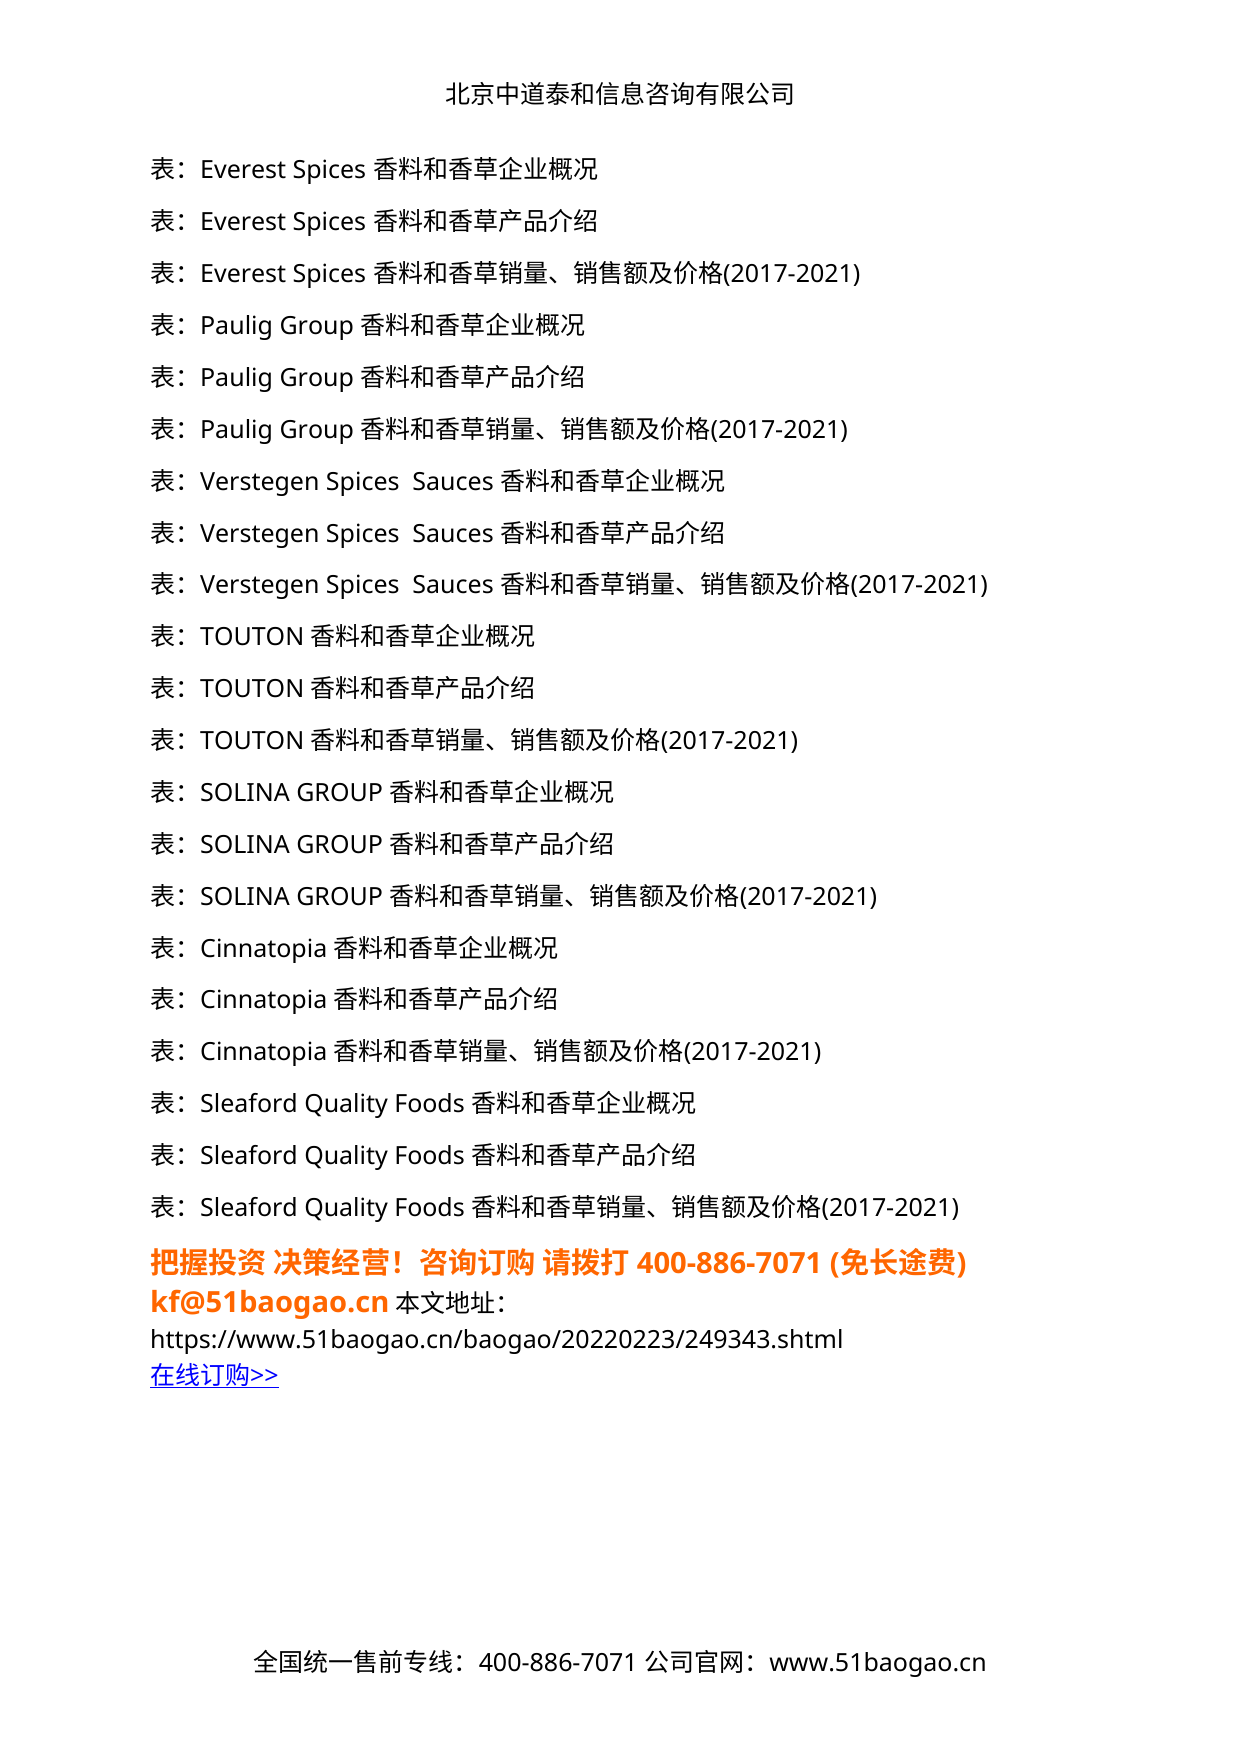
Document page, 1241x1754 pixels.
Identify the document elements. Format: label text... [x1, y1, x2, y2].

text 表：SOLINA GROUP 香料和香草产品介绍 [150, 824, 1090, 861]
text 表：Sleaford Quality Foods 香料和香草企业概况 [150, 1084, 1090, 1120]
text 把握投资 决策经营！咨询订购 请拨打 400-886-7071 (免长途费) kf@51baogao.cn本文地址：https://www.51baogao.cn/baogao/20220223/249343.shtml [150, 1239, 1090, 1356]
text 表：Everest Spices 香料和香草销量、销售额及价格(2017-2021) [150, 254, 1090, 290]
text 表：Verstegen Spices Sauces 香料和香草企业概况 [150, 461, 1090, 497]
text 表：SOLINA GROUP 香料和香草企业概况 [150, 772, 1090, 809]
text 表：Cinnatopia 香料和香草企业概况 [150, 928, 1090, 964]
text 表：Sleaford Quality Foods 香料和香草销量、销售额及价格(2017-2021) [150, 1187, 1090, 1224]
text 表：Paulig Group 香料和香草企业概况 [150, 306, 1090, 342]
text 在线订购>> [150, 1356, 1090, 1392]
text 表：Everest Spices 香料和香草企业概况 [150, 150, 1090, 186]
text 表：TOUTON 香料和香草产品介绍 [150, 669, 1090, 705]
text 表：Cinnatopia 香料和香草产品介绍 [150, 980, 1090, 1016]
text 表：Paulig Group 香料和香草销量、销售额及价格(2017-2021) [150, 409, 1090, 446]
text 表：Verstegen Spices Sauces 香料和香草产品介绍 [150, 513, 1090, 549]
text 表：Everest Spices 香料和香草产品介绍 [150, 202, 1090, 238]
text 表：TOUTON 香料和香草销量、销售额及价格(2017-2021) [150, 721, 1090, 757]
text 表：SOLINA GROUP 香料和香草销量、销售额及价格(2017-2021) [150, 876, 1090, 912]
text 表：Cinnatopia 香料和香草销量、销售额及价格(2017-2021) [150, 1032, 1090, 1068]
text 表：Paulig Group 香料和香草产品介绍 [150, 357, 1090, 394]
text 表：TOUTON 香料和香草企业概况 [150, 617, 1090, 653]
text 表：Verstegen Spices Sauces 香料和香草销量、销售额及价格(2017-2021) [150, 565, 1090, 601]
text 表：Sleaford Quality Foods 香料和香草产品介绍 [150, 1136, 1090, 1172]
